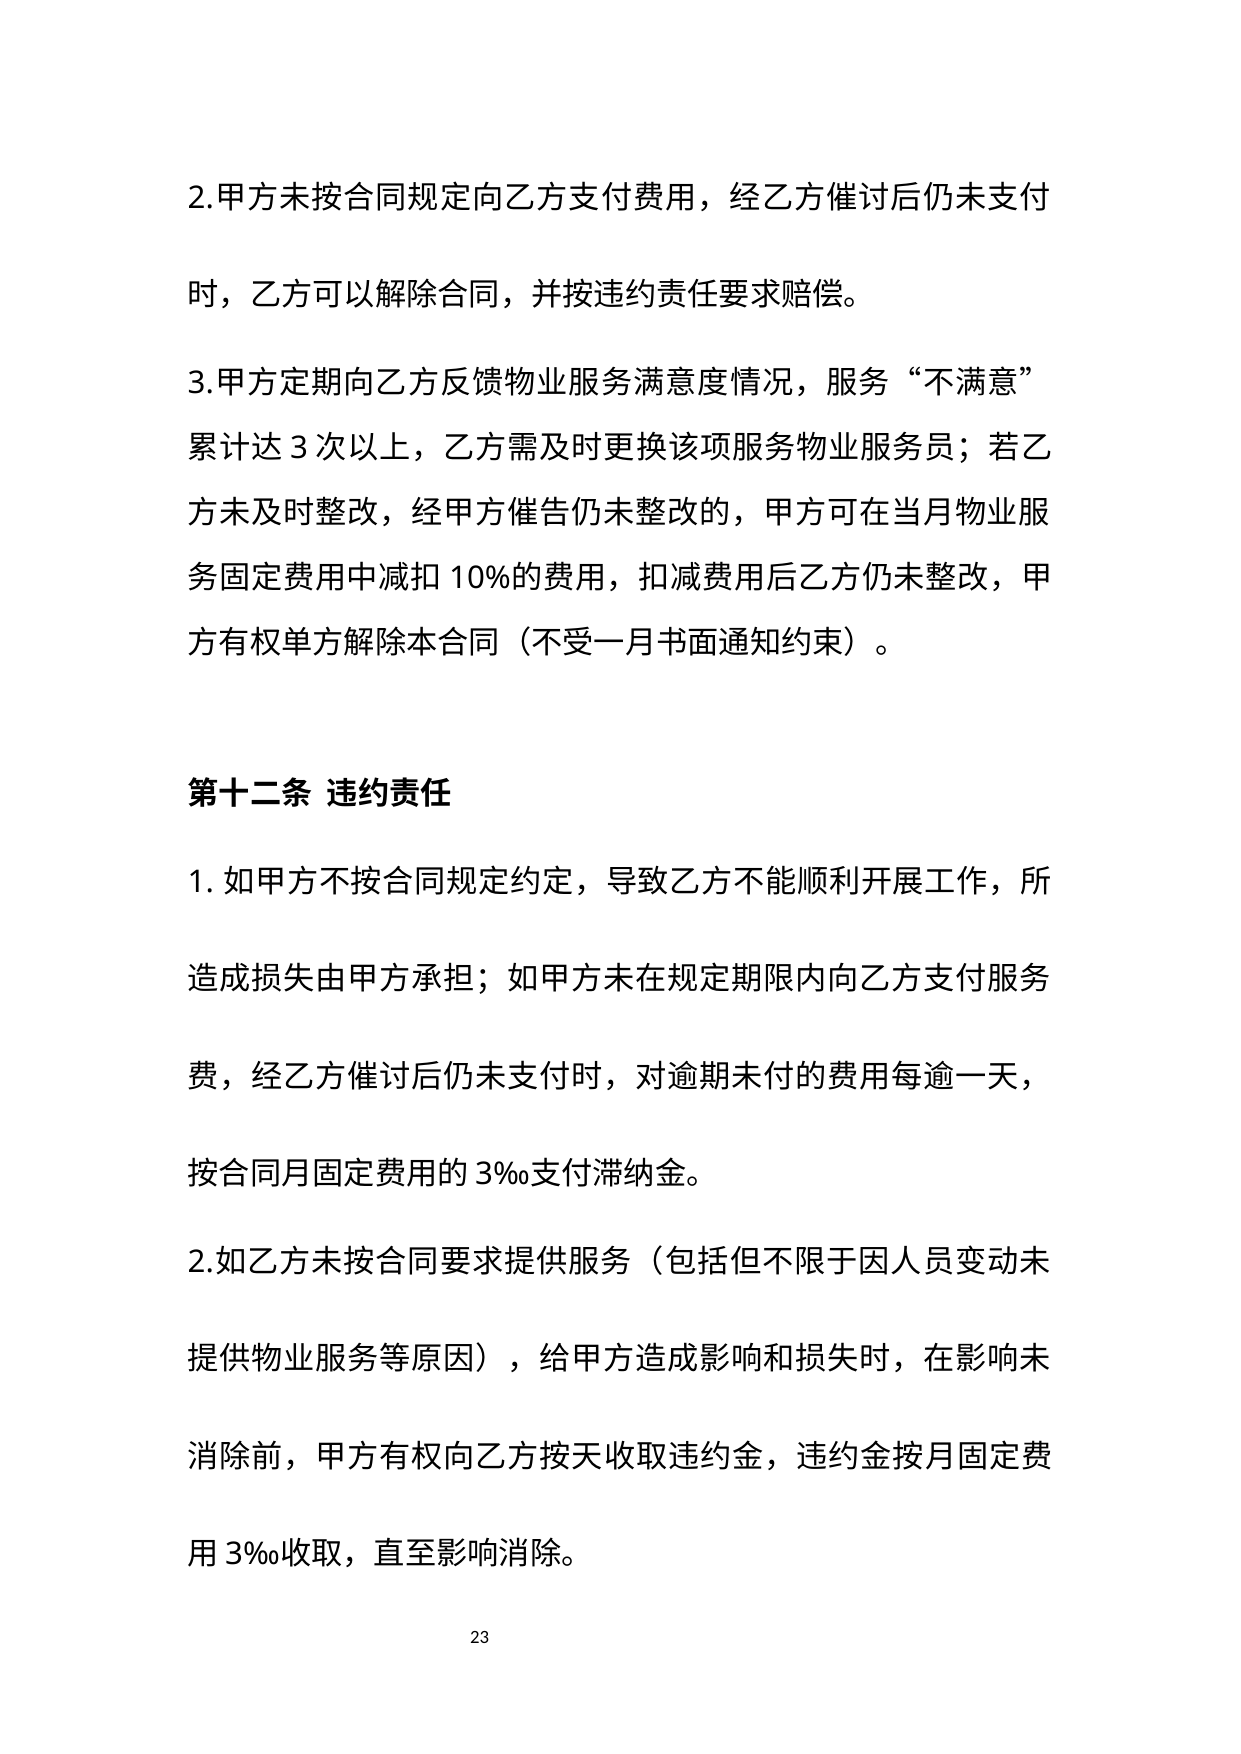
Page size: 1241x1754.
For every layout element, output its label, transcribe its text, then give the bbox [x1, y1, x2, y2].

list 3.甲方定期向乙方反馈物业服务满意度情况，服务“不满意”累计达3次以上，乙方需及时更换该项服务物业服务员；若乙方未及时整改，经甲方催告仍未整改的，甲方可在当月物业服务固定费用中减扣10%的费用，扣减费用后乙方仍未整改，甲方有权单方解除本合同（不受一月书面通知约束）。 [187, 347, 1053, 672]
text 2.如乙方未按合同要求提供服务（包括但不限于因人员变动未提供物业服务等原因），给甲方造成影响和损失时，在影响未消除前，甲方有权向乙方按天收取违约金，违约金按月固定费用3‰收取，直至影响消除。 [187, 1226, 1053, 1584]
text 1. 如甲方不按合同规定约定，导致乙方不能顺利开展工作，所造成损失由甲方承担；如甲方未在规定期限内向乙方支付服务费，经乙方催讨后仍未支付时，对逾期未付的费用每逾一天，按合同月固定费用的3‰支付滞纳金。 [187, 846, 1053, 1203]
text 2.甲方未按合同规定向乙方支付费用，经乙方催讨后仍未支付时，乙方可以解除合同，并按违约责任要求赔偿。 [187, 162, 1053, 324]
text 第十二条 违约责任 [187, 758, 1053, 823]
